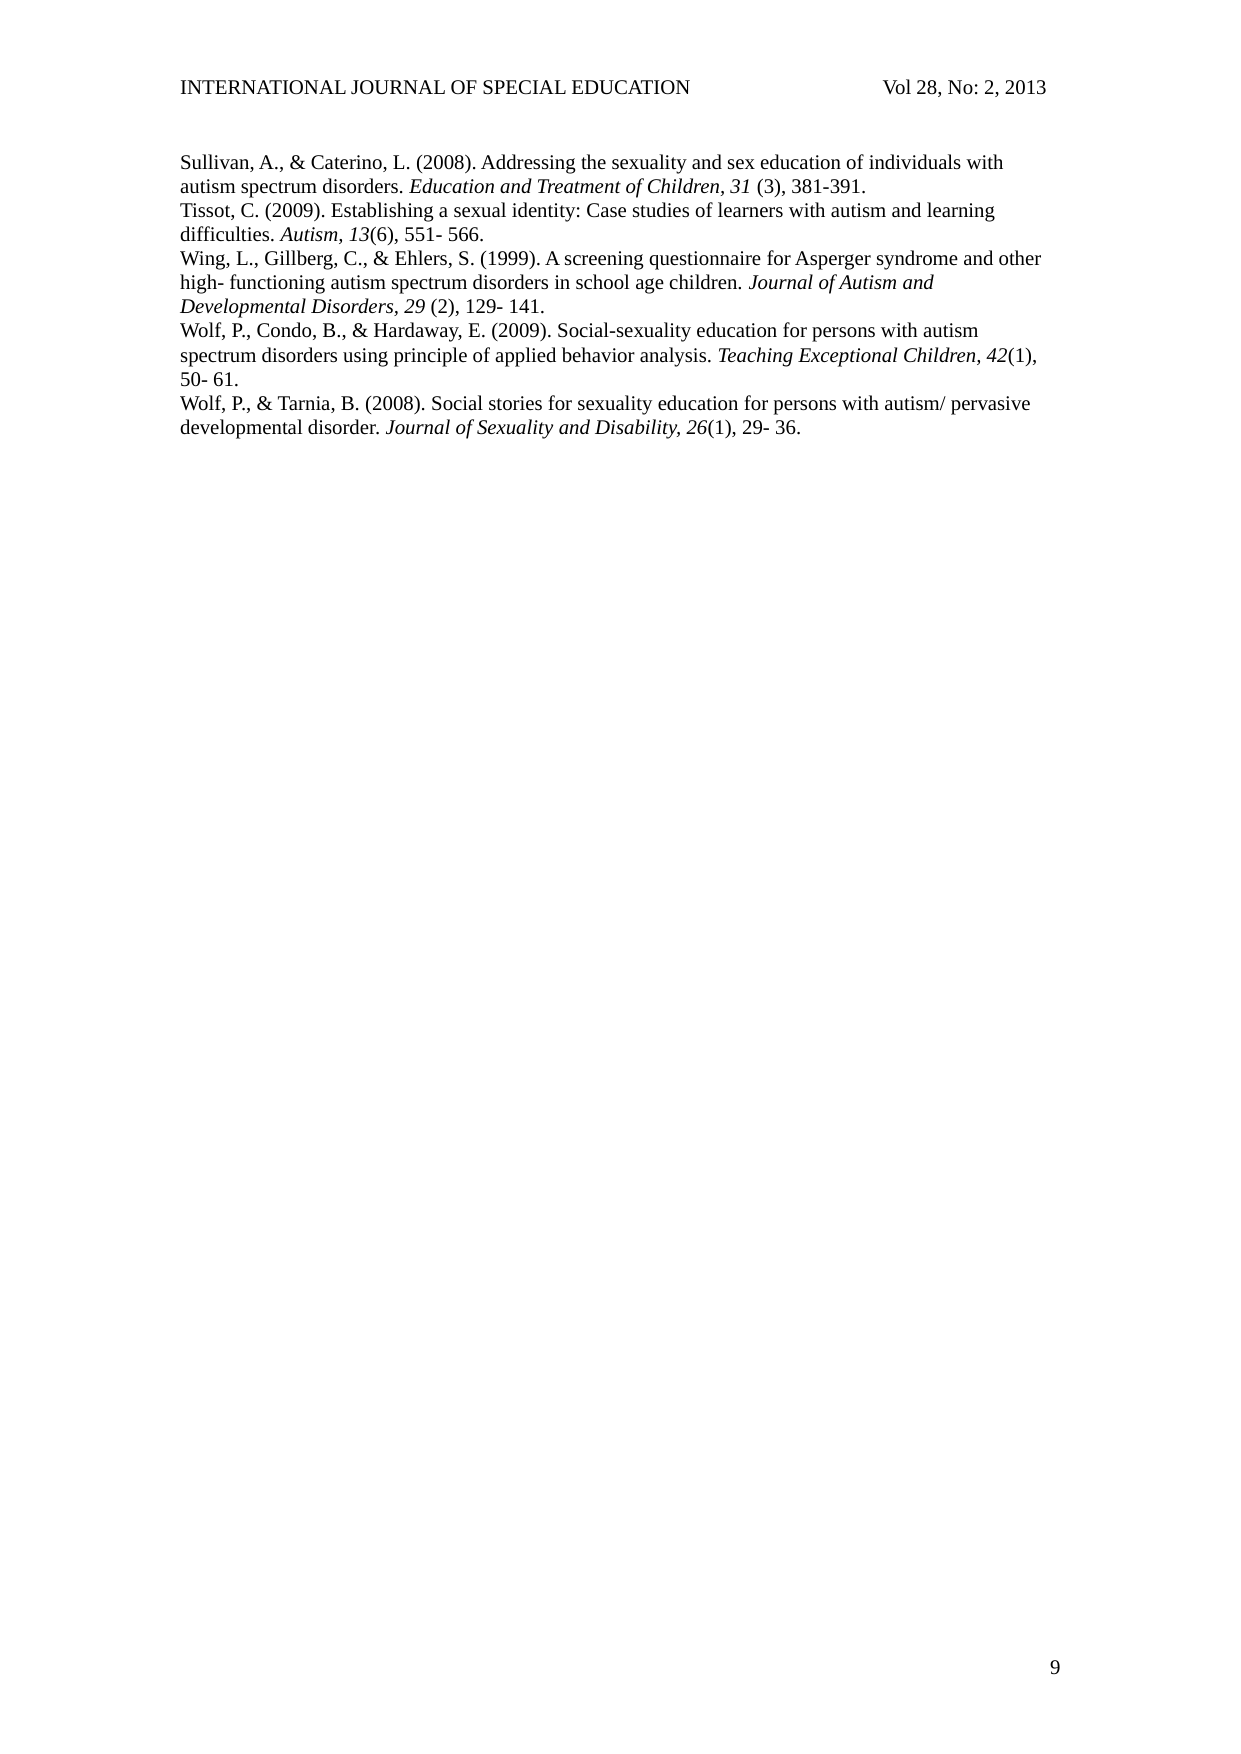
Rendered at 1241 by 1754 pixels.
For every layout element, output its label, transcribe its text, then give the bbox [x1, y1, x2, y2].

text Tissot, C. (2009). Establishing a sexual identity: Case studies of learners with autism and learning difficulties. Autism, 13(6), 551- 566. [180, 198, 1060, 246]
text Wing, L., Gillberg, C., & Ehlers, S. (1999). A screening questionnaire for Asperger syndrome and other high- functioning autism spectrum disorders in school age children. Journal of Autism and Developmental Disorders, 29 (2), 129- 141. [180, 246, 1060, 318]
text Wolf, P., & Tarnia, B. (2008). Social stories for sexuality education for persons with autism/ pervasive developmental disorder. Journal of Sexuality and Disability, 26(1), 29- 36. [180, 391, 1060, 439]
text Sullivan, A., & Caterino, L. (2008). Addressing the sexuality and sex education of individuals with autism spectrum disorders. Education and Treatment of Children, 31 (3), 381-391. [180, 150, 1060, 198]
text Wolf, P., Condo, B., & Hardaway, E. (2009). Social-sexuality education for persons with autism spectrum disorders using principle of applied behavior analysis. Teaching Exceptional Children, 42(1), 50- 61. [180, 318, 1060, 391]
